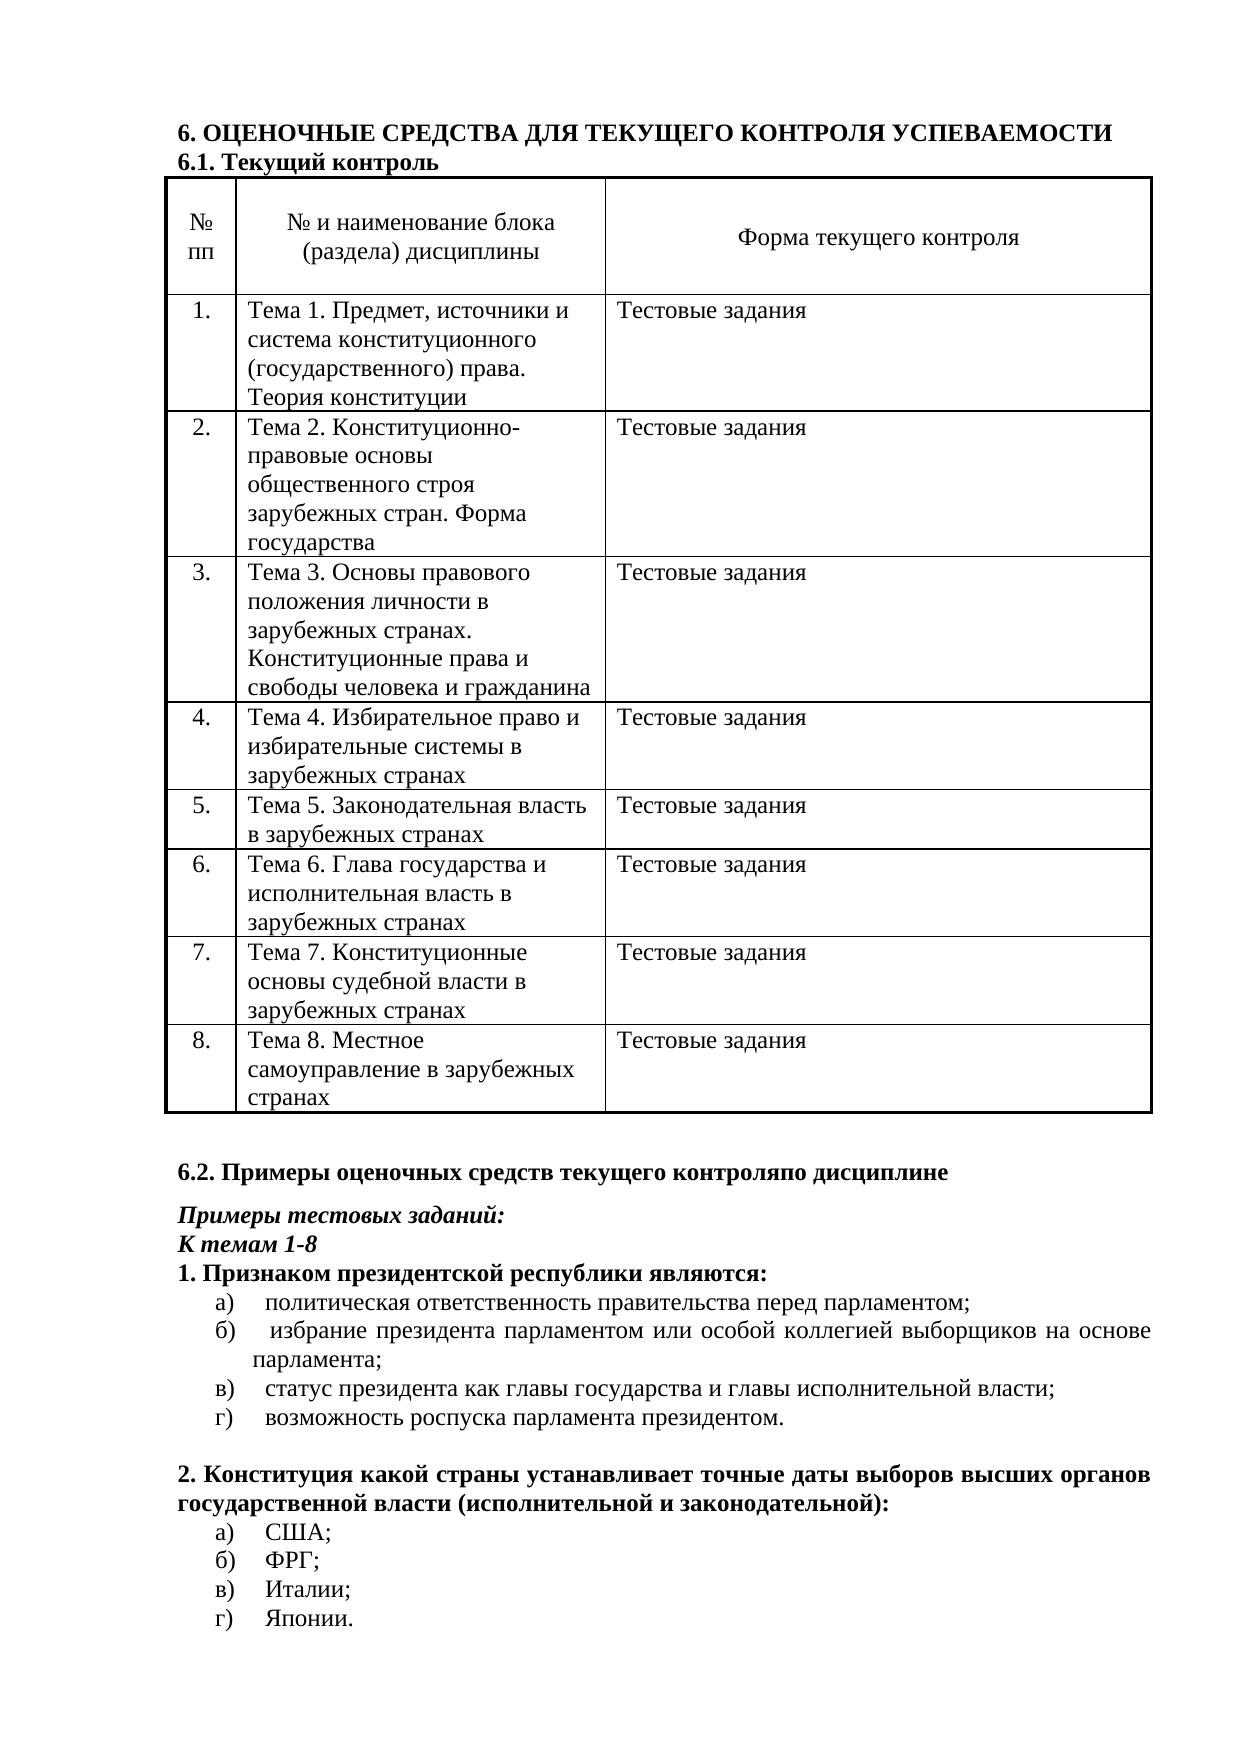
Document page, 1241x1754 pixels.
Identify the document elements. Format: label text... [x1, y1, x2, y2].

table_cell Тестовые задания [606, 412, 1150, 556]
table_cell Тестовые задания [606, 1025, 1150, 1111]
list Италии; [215, 1574, 1152, 1603]
table_cell Тема 1. Предмет, источники и система конституционного (государственного) права. Теория конституции [237, 295, 605, 410]
text 2. Конституция какой страны устанавливает точные даты выборов высших органов государственной власти (исполнительной и законодательной): [177, 1459, 1152, 1517]
table_cell [168, 790, 235, 848]
table_cell Тестовые задания [606, 790, 1150, 848]
table_cell Тема 8. Местное самоуправление в зарубежных странах [237, 1025, 605, 1111]
text К темам 1-8 [177, 1229, 1152, 1258]
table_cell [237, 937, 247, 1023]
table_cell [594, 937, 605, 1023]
text 6.2. Примеры оценочных средств текущего контроляпо дисциплине [177, 1157, 1152, 1186]
table_header № и наименование блока (раздела) дисциплины [237, 179, 605, 294]
list возможность роспуска парламента президентом. [215, 1402, 1152, 1431]
table_cell Тестовые задания [606, 295, 1150, 410]
table_cell Тестовые задания [606, 557, 1150, 701]
table_cell [168, 937, 235, 1023]
list США; [215, 1517, 1152, 1546]
table_cell [168, 295, 235, 410]
list Японии. [215, 1603, 1152, 1632]
list статус президента как главы государства и главы исполнительной власти; [215, 1373, 1152, 1402]
table_cell Тестовые задания [606, 703, 1150, 789]
table_cell [168, 557, 235, 701]
table_cell Тема 6. Глава государства и исполнительная власть в зарубежных странах [237, 850, 605, 936]
table_cell Тема 3. Основы правового положения личности в зарубежных странах. Конституционные права и свободы человека и гражданина [237, 557, 605, 701]
table_cell Тема 4. Избирательное право и избирательные системы в зарубежных странах [237, 703, 605, 789]
table_header № пп [168, 179, 235, 294]
table_header Форма текущего контроля [606, 179, 1150, 294]
list избрание президента парламентом или особой коллегией выборщиков на основе парламента; [215, 1316, 1152, 1373]
table_cell Тестовые задания [606, 850, 1150, 936]
table_cell [168, 703, 235, 789]
text 6. Оценочные средства для текущего контроля успеваемости [177, 118, 1152, 147]
list политическая ответственность правительства перед парламентом; [215, 1287, 1152, 1316]
table_cell [168, 1025, 235, 1111]
table_cell [168, 850, 235, 936]
table_cell Тестовые задания [606, 937, 1150, 1023]
table_cell [168, 412, 235, 556]
list ФРГ; [215, 1546, 1152, 1574]
text 1. Признаком президентской республики являются: [177, 1258, 1152, 1287]
table_cell Тема 5. Законодательная власть в зарубежных странах [237, 790, 605, 848]
table_cell Тема 2. Конституционно-правовые основы общественного строя зарубежных стран. Форма государства [237, 412, 605, 556]
text Примеры тестовых заданий: [177, 1201, 1152, 1229]
text 6.1. Текущий контроль [177, 147, 1152, 176]
